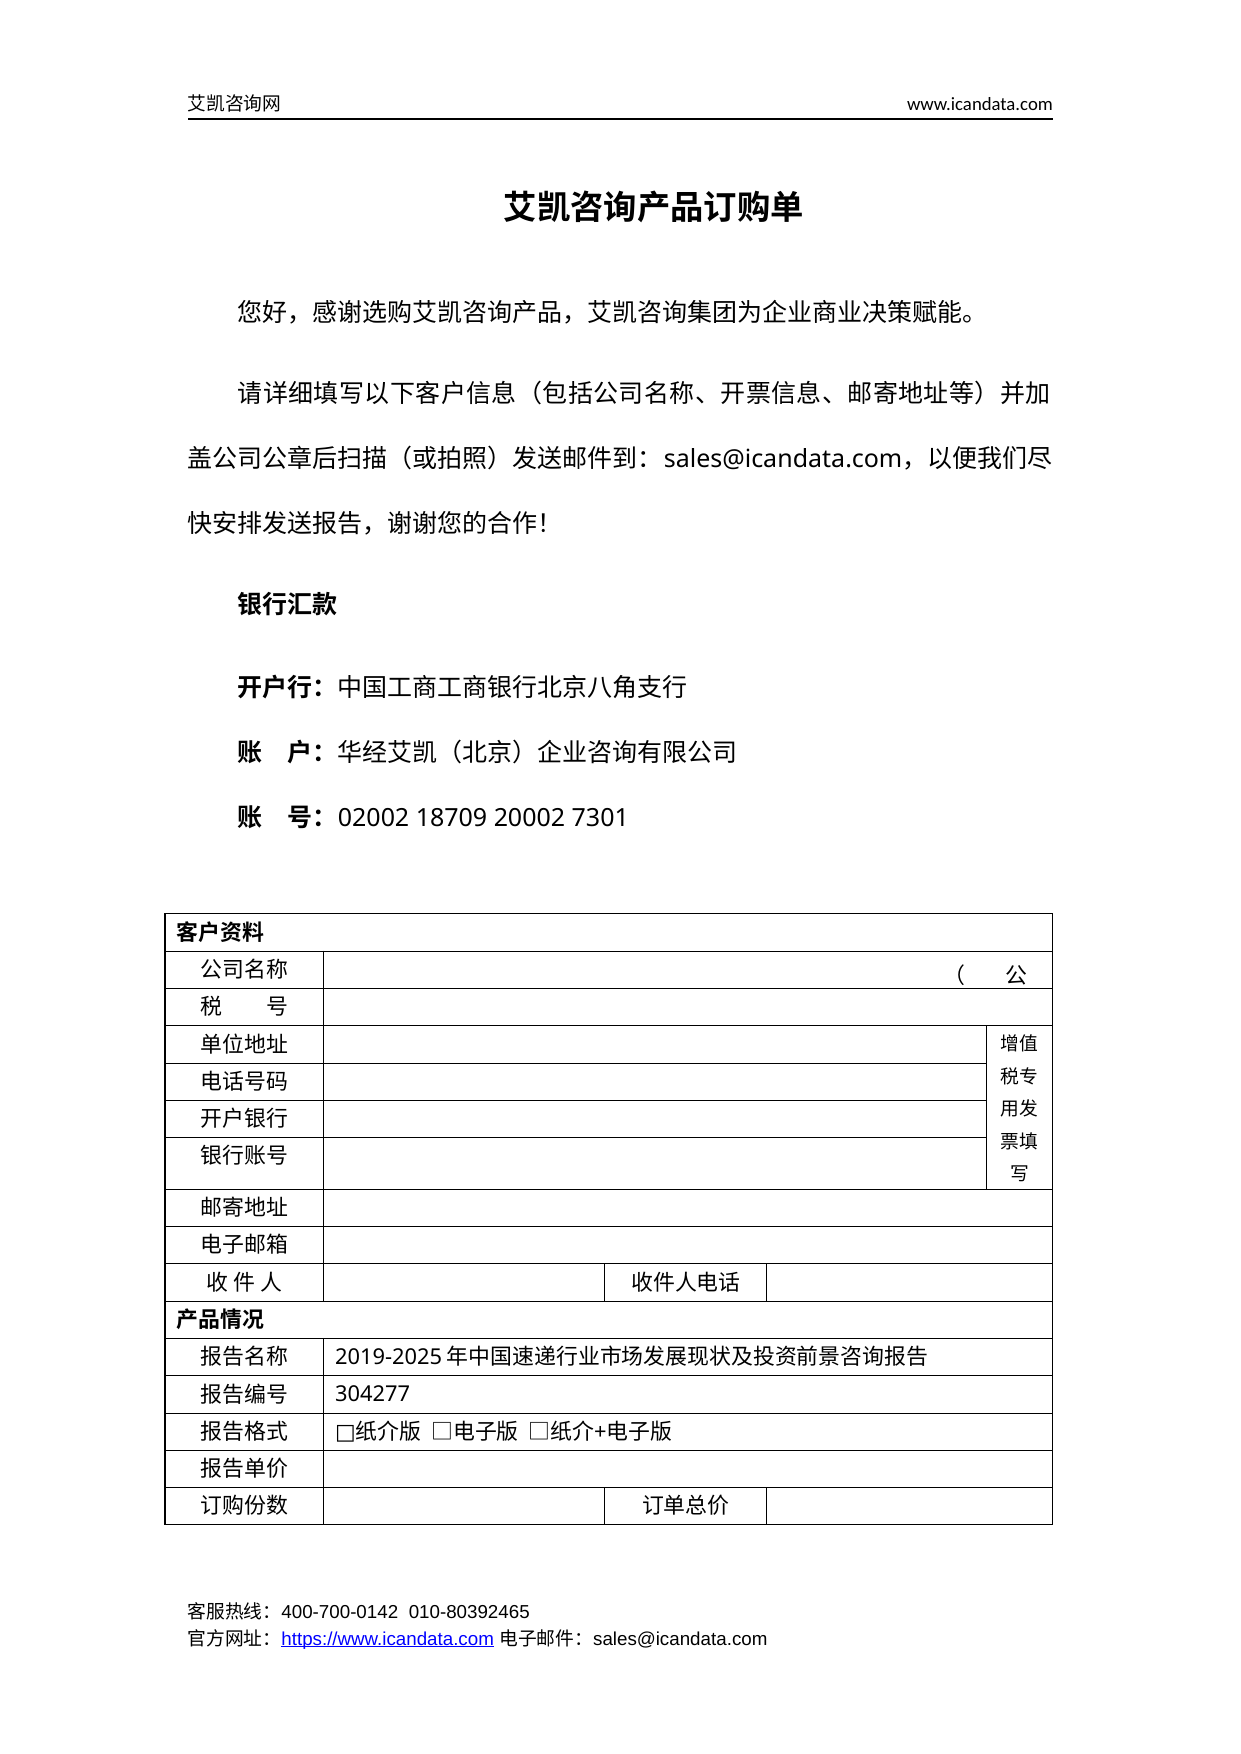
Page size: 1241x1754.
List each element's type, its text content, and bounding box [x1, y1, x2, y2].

table_cell 邮寄地址 [166, 1190, 323, 1226]
table_cell [324, 1190, 1052, 1226]
table_cell [324, 1138, 986, 1189]
text 开户行：中国工商工商银行北京八角支行 [187, 653, 1053, 718]
table_cell [324, 952, 1052, 988]
table_cell [324, 1451, 1052, 1487]
table_cell [324, 1264, 604, 1301]
table_cell 订单总价 [605, 1488, 766, 1524]
text 您好，感谢选购艾凯咨询产品，艾凯咨询集团为企业商业决策赋能。 [187, 278, 1053, 343]
table_cell 产品情况 [166, 1302, 1052, 1338]
table_cell 报告编号 [166, 1376, 323, 1412]
table_cell 报告名称 [166, 1339, 323, 1375]
table_cell 税 号 [166, 989, 323, 1025]
table_cell 公司名称 [166, 952, 323, 988]
table_cell [324, 989, 1052, 1025]
table_cell 订购份数 [166, 1488, 323, 1524]
table_cell [324, 1227, 1052, 1263]
table_cell 增值税专用发票填写 [987, 1026, 1052, 1189]
text 银行汇款 [187, 570, 1053, 635]
table_cell 304277 [324, 1376, 1052, 1412]
table_cell [767, 1488, 1052, 1524]
table_cell [324, 1488, 604, 1524]
text 账 户：华经艾凯（北京）企业咨询有限公司 [187, 718, 1053, 783]
table_cell 收件人电话 [605, 1264, 766, 1301]
table_cell 电子邮箱 [166, 1227, 323, 1263]
table_cell [324, 1064, 986, 1100]
table_cell 银行账号 [166, 1138, 323, 1189]
text 艾凯咨询产品订购单 [187, 172, 1053, 237]
table_cell 电话号码 [166, 1064, 323, 1100]
table_cell [324, 1026, 986, 1062]
table_cell □纸介版 □电子版 □纸介+电子版 [324, 1414, 1052, 1450]
table_header 客户资料 [166, 914, 1052, 951]
table_cell 报告单价 [166, 1451, 323, 1487]
table_cell 开户银行 [166, 1101, 323, 1137]
table_cell 收 件 人 [166, 1264, 323, 1301]
table_cell [767, 1264, 1052, 1301]
table_cell [324, 1101, 986, 1137]
text 账 号：02002 18709 20002 7301 [187, 783, 1053, 848]
text 请详细填写以下客户信息（包括公司名称、开票信息、邮寄地址等）并加盖公司公章后扫描（或拍照）发送邮件到：sales@icandata.com，以便我们尽快安排发送报告，谢谢您的合作！ [187, 359, 1053, 554]
table_cell 报告格式 [166, 1414, 323, 1450]
table_cell 2019-2025年中国速递行业市场发展现状及投资前景咨询报告 [324, 1339, 1052, 1375]
table_cell 单位地址 [166, 1026, 323, 1062]
